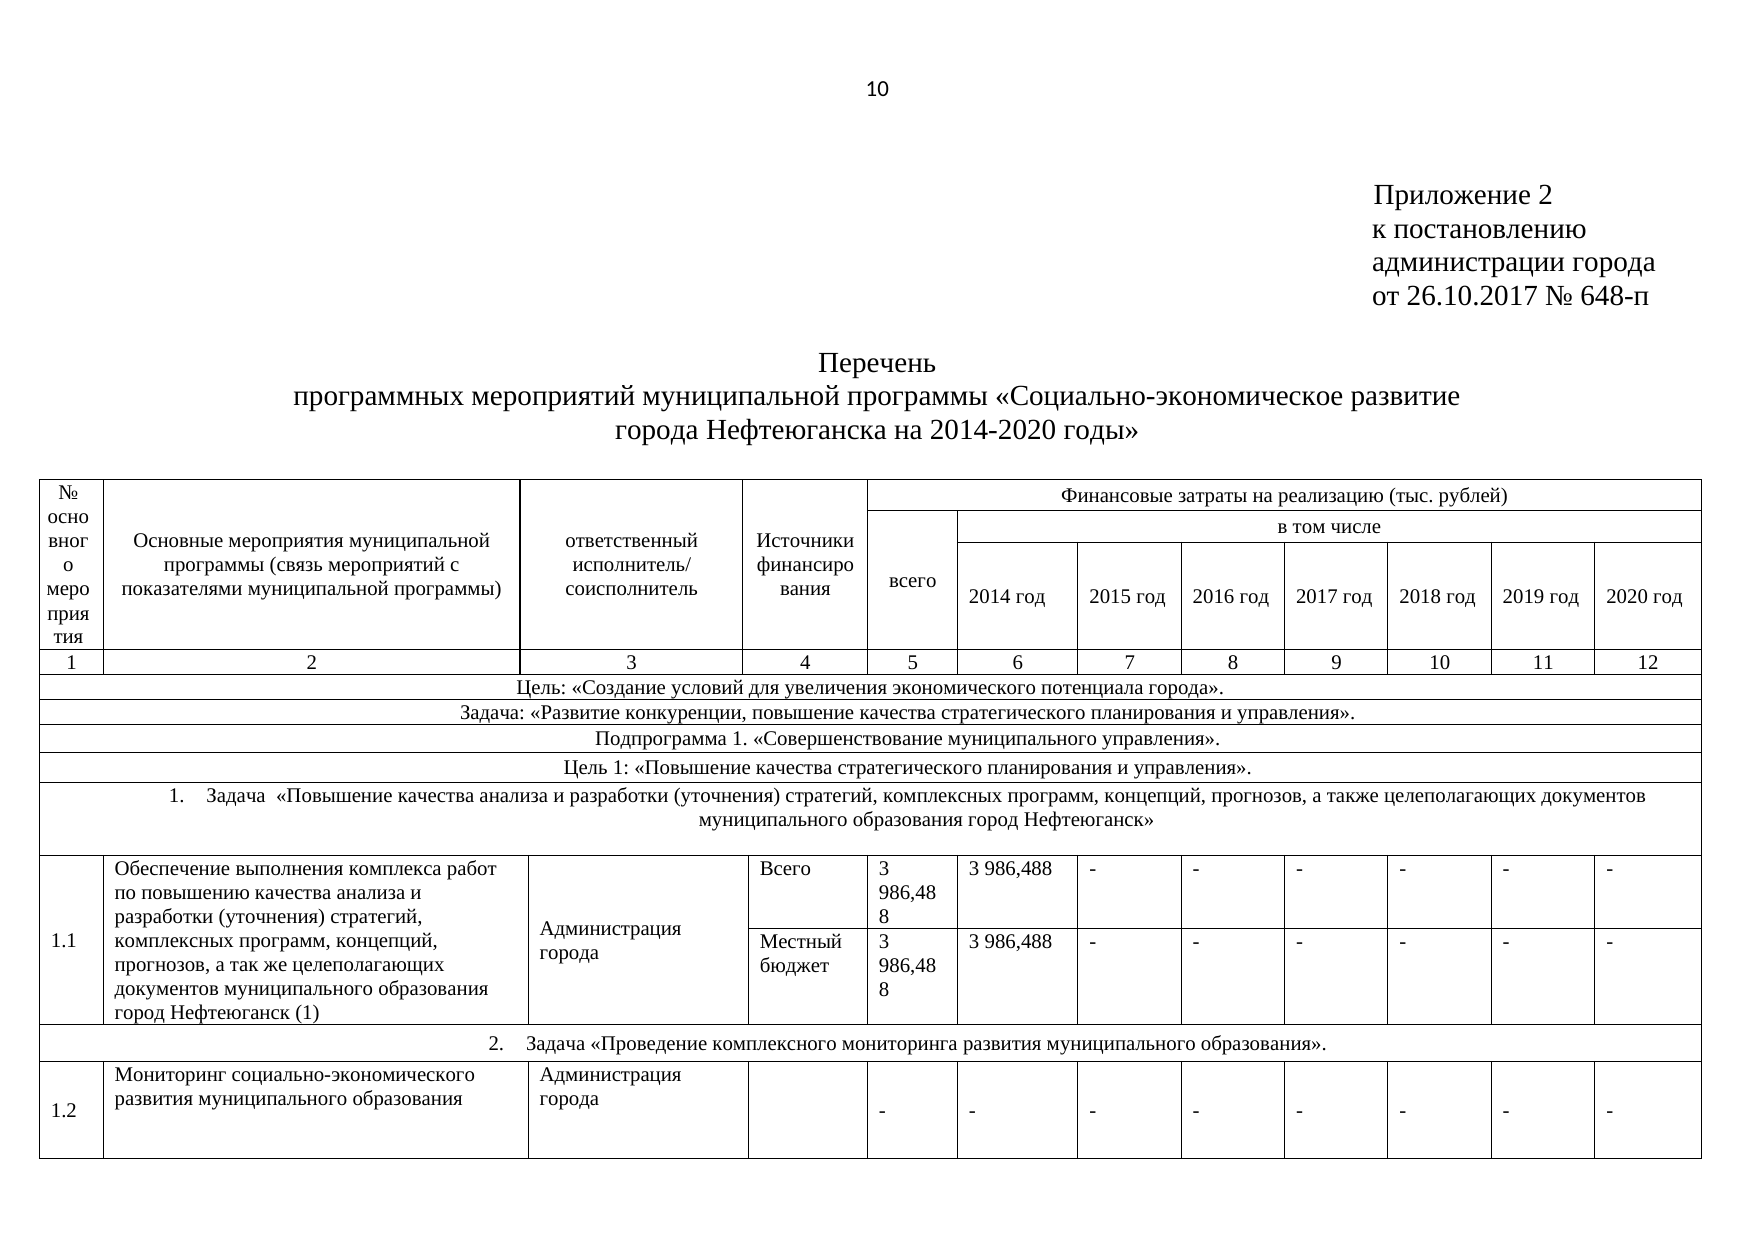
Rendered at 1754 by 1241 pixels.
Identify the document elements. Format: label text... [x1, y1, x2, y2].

table_cell Администрация города [529, 856, 748, 1024]
table_header Финансовые затраты на реализацию (тыс. рублей) [868, 480, 1701, 510]
table_cell Администрация города [529, 1062, 748, 1158]
table_cell 2016 год [1182, 543, 1284, 648]
table_cell - [1078, 929, 1181, 1024]
table_cell - [1492, 856, 1594, 928]
table_cell [749, 1062, 867, 1158]
table_cell - [1285, 1062, 1387, 1158]
table_header Источники финансирования [743, 480, 867, 648]
table_cell в том числе [958, 511, 1701, 542]
table_cell - [1285, 856, 1387, 928]
table_cell всего [868, 511, 957, 648]
text администрации города [1372, 244, 1713, 278]
table_cell - [1388, 856, 1491, 928]
table_cell Всего [749, 856, 867, 928]
table_cell - [1388, 1062, 1491, 1158]
table_cell - [1285, 929, 1387, 1024]
table_cell 7 [1078, 650, 1181, 674]
table_cell 2017 год [1285, 543, 1387, 648]
table_cell Задача: «Развитие конкуренции, повышение качества стратегического планирования и управления». [40, 700, 1701, 724]
table_cell Цель 1: «Повышение качества стратегического планирования и управления». [40, 753, 1701, 782]
table_cell - [1078, 1062, 1181, 1158]
table_cell Задача «Проведение комплексного мониторинга развития муниципального образования». [40, 1025, 1701, 1061]
table_cell 4 [743, 650, 867, 674]
table_cell 6 [958, 650, 1077, 674]
table_cell - [868, 1062, 957, 1158]
table_cell - [1492, 929, 1594, 1024]
text от 26.10.2017 № 648-п [1372, 278, 1713, 311]
table_cell - [1595, 1062, 1701, 1158]
table_cell 1.2 [40, 1062, 103, 1158]
table_cell 11 [1492, 650, 1594, 674]
table_cell - [1492, 1062, 1594, 1158]
table_header Основные мероприятия муниципальной программы (связь мероприятий с показателями муниципальной программы) [104, 480, 519, 648]
table_cell 12 [1595, 650, 1701, 674]
table_cell 2020 год [1595, 543, 1701, 648]
table_cell Подпрограмма 1. «Совершенствование муниципального управления». [40, 725, 1701, 752]
table_cell 1 [40, 650, 103, 674]
table_cell Мониторинг социально-экономического развития муниципального образования [104, 1062, 528, 1158]
table_cell Обеспечение выполнения комплекса работ по повышению качества анализа и разработки (уточнения) стратегий, комплексных программ, концепций, прогнозов, а так же целеполагающих документов муниципального образования город Нефтеюганск (1) [104, 856, 528, 1024]
text Перечень [118, 345, 1636, 378]
table_cell 8 [1182, 650, 1284, 674]
table_cell - [1595, 856, 1701, 928]
table_cell - [1595, 929, 1701, 1024]
table_cell 2015 год [1078, 543, 1181, 648]
text к постановлению [1372, 211, 1713, 244]
table_cell 2018 год [1388, 543, 1491, 648]
table_cell Местный бюджет [749, 929, 867, 1024]
table_cell 2019 год [1492, 543, 1594, 648]
text программных мероприятий муниципальной программы «Социально-экономическое развитие [118, 378, 1636, 412]
table_cell 10 [1388, 650, 1491, 674]
table_cell Цель: «Создание условий для увеличения экономического потенциала города». [40, 675, 1701, 699]
table_cell 3 986,488 [958, 929, 1077, 1024]
text Приложение 2 [118, 177, 1713, 211]
table_cell 3 986,488 [958, 856, 1077, 928]
table_cell 3 986,488 [868, 856, 957, 928]
table_cell - [958, 1062, 1077, 1158]
table_cell - [1388, 929, 1491, 1024]
table_cell 5 [868, 650, 957, 674]
table_cell - [1182, 856, 1284, 928]
table_cell 3 [521, 650, 742, 674]
text города Нефтеюганска на 2014-2020 годы» [118, 412, 1636, 446]
table_cell - [1182, 1062, 1284, 1158]
table_cell - [1182, 929, 1284, 1024]
table_cell 2 [104, 650, 519, 674]
table_cell 3 986,488 [868, 929, 957, 1024]
table_cell Задача «Повышение качества анализа и разработки (уточнения) стратегий, комплексных программ, концепций, прогнозов, а также целеполагающих документов муниципального образования город Нефтеюганск» [40, 783, 1701, 855]
table_header № основного мероприятия [40, 480, 103, 648]
table_cell 9 [1285, 650, 1387, 674]
table_cell 2014 год [958, 543, 1077, 648]
table_cell 1.1 [40, 856, 103, 1024]
table_header ответственный исполнитель/ соисполнитель [521, 480, 742, 648]
table_cell - [1078, 856, 1181, 928]
